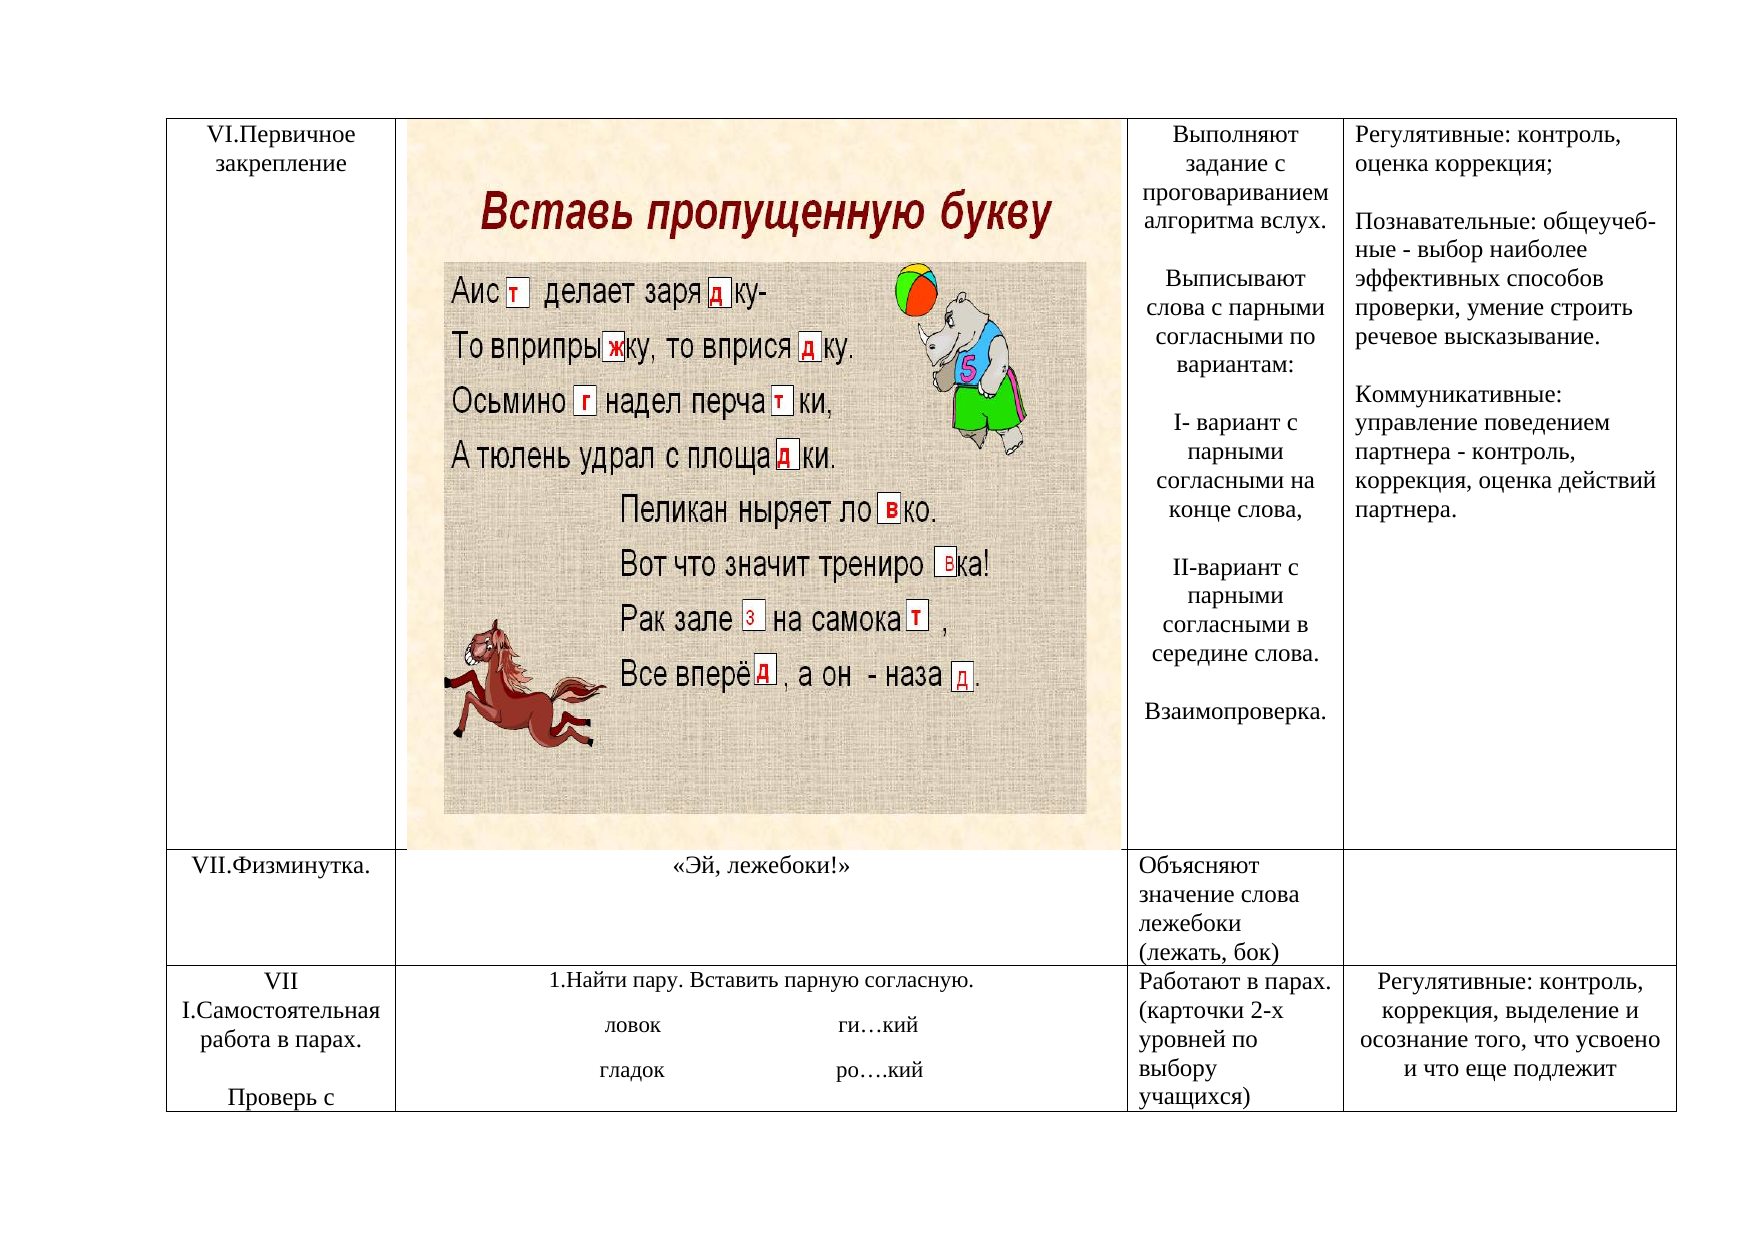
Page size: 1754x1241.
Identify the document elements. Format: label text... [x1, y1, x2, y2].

table_cell Выполняют задание с проговариванием алгоритма вслух. Выписывают слова с парными согласными по вариантам: I- вариант с парными согласными на конце слова, II-вариант с парными согласными в середине слова. Взаимопроверка. [1128, 119, 1343, 849]
table_cell [1344, 850, 1676, 965]
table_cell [1128, 966, 1343, 1111]
table_cell [1122, 119, 1127, 849]
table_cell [1344, 966, 1676, 1111]
table_cell VI.Первичное закрепление [167, 119, 395, 849]
table_cell «Эй, лежебоки!» [396, 850, 1127, 965]
table_cell Регулятивные: контроль, оценка коррекция; Познавательные: общеучеб-ные - выбор наиболее эффективных способов проверки, умение строить речевое высказывание. Коммуникативные: управление поведением партнера - контроль, коррекция, оценка действий партнера. [1344, 119, 1676, 849]
picture [407, 119, 1122, 850]
table_cell Объясняют значение слова лежебоки (лежать, бок) [1128, 850, 1343, 965]
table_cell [167, 966, 395, 1111]
table_cell VII.Физминутка. [167, 850, 395, 965]
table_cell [396, 966, 1127, 1111]
table_cell [396, 119, 407, 849]
